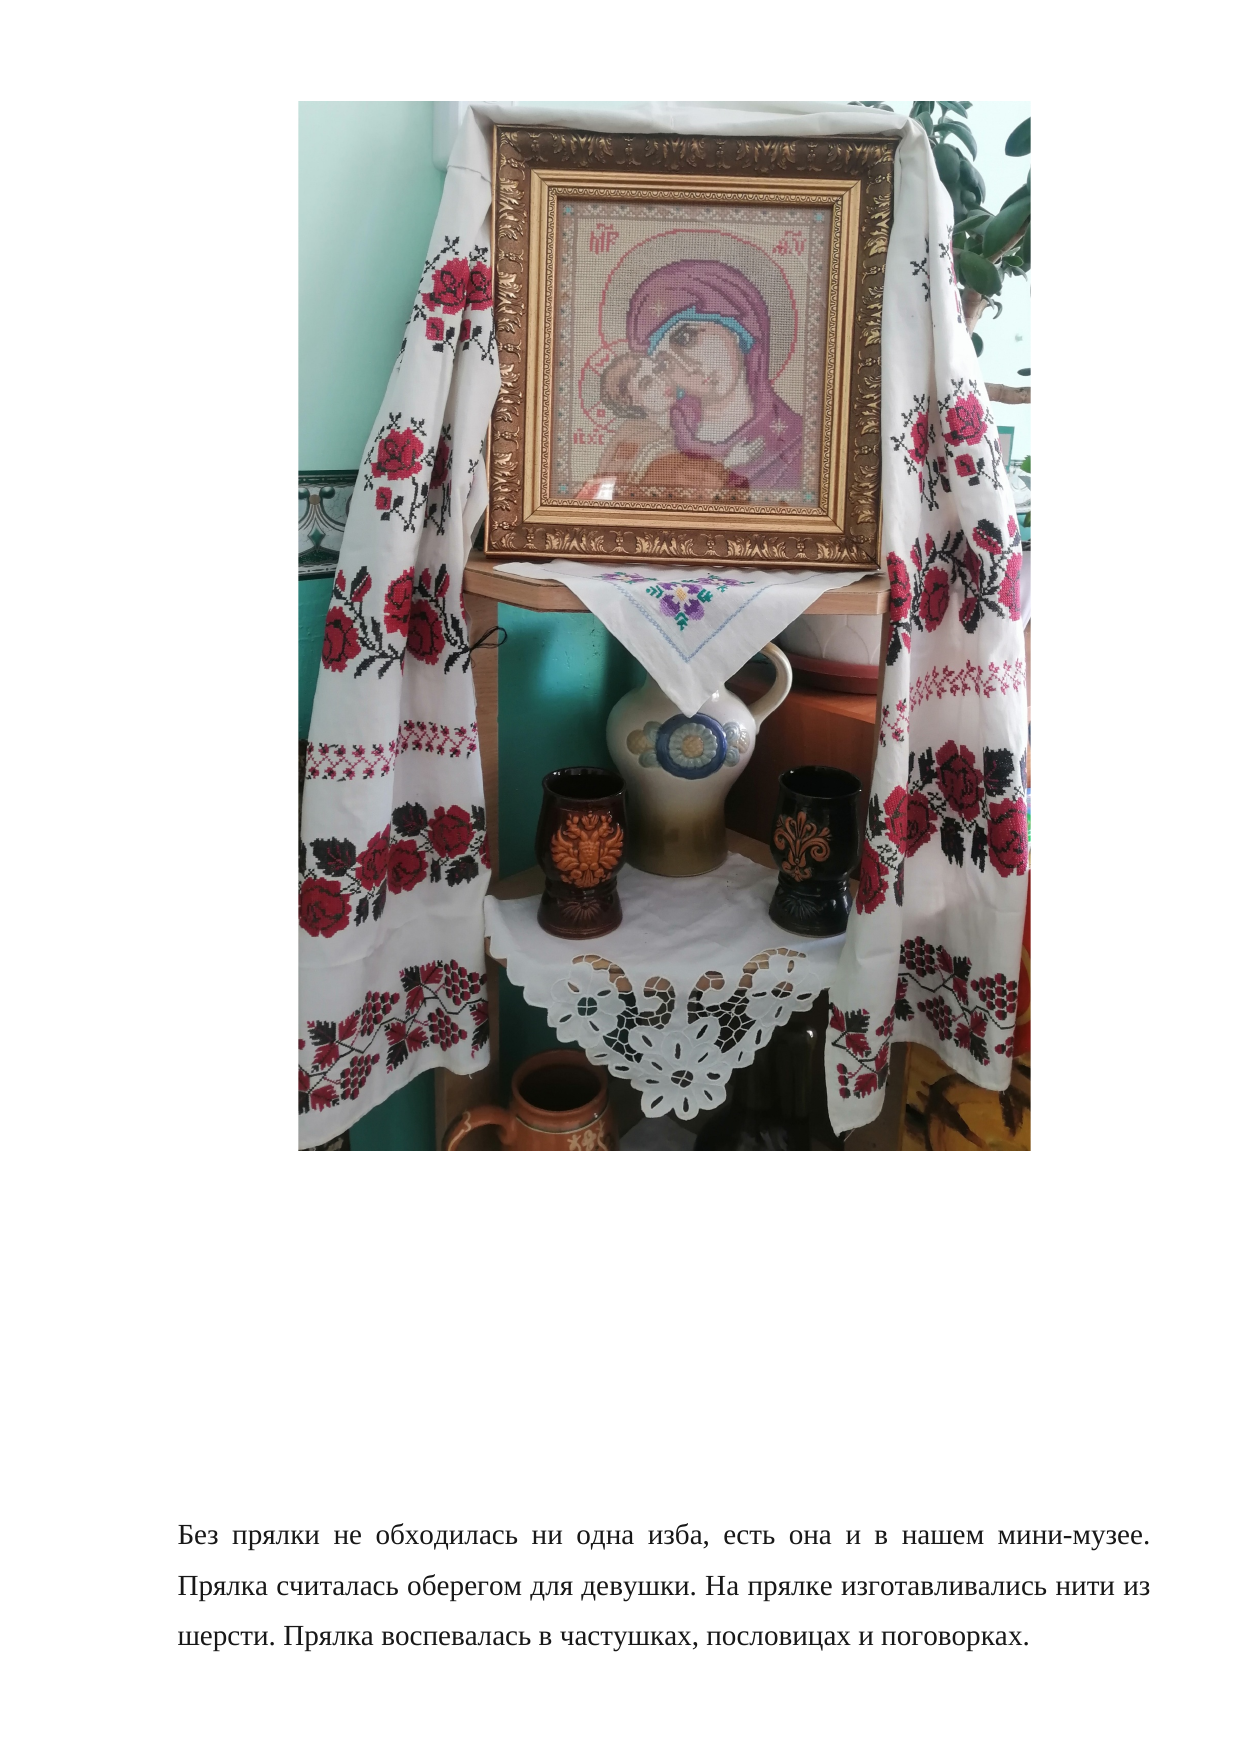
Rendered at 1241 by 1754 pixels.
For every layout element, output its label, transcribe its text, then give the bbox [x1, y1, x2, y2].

text Без прялки не обходилась ни одна изба, есть она и в нашем мини-музее. Прялка считалась оберегом для девушки. На прялке изготавливались нити из шерсти. Прялка воспевалась в частушках, пословицах и поговорках. [177, 1517, 1152, 1651]
picture [298, 101, 1031, 1151]
